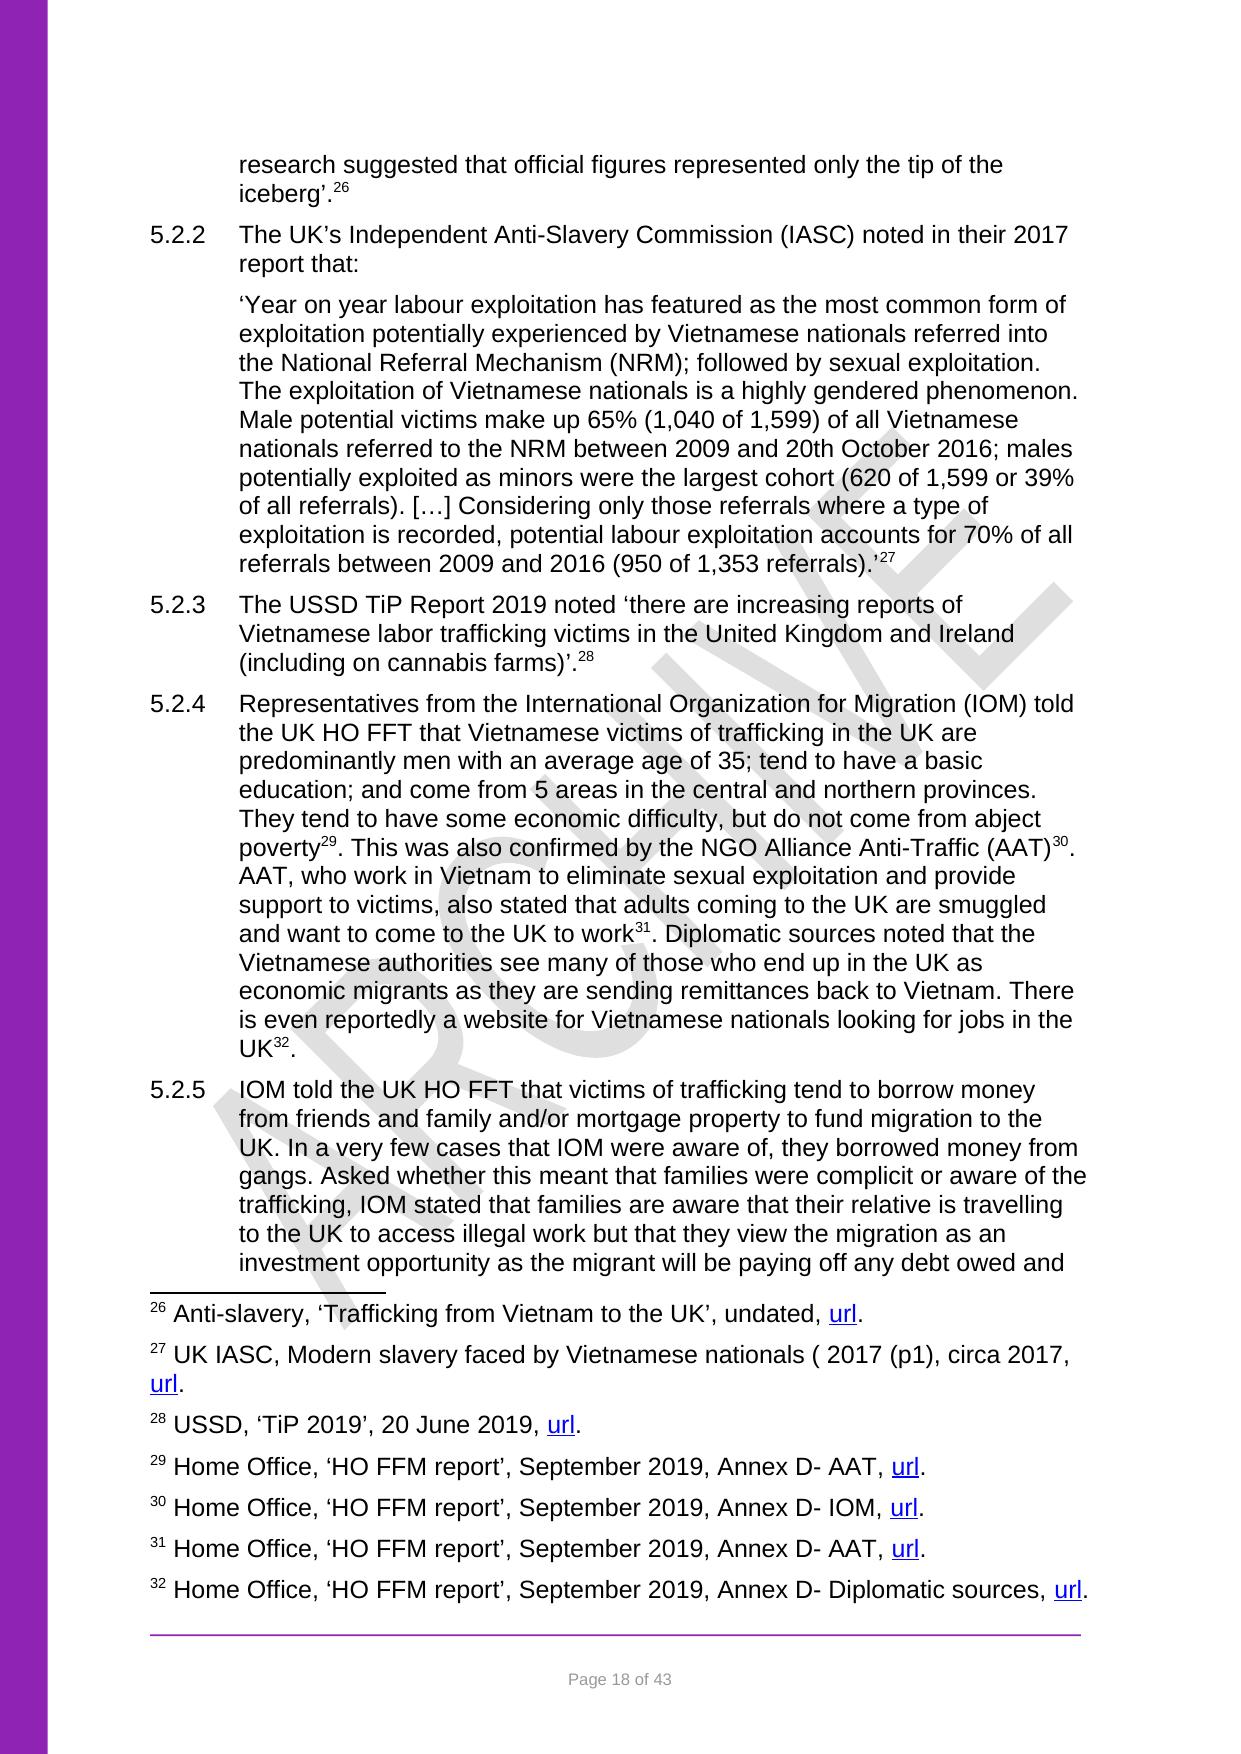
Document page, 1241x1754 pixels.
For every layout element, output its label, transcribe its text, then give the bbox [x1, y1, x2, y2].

text ‘Year on year labour exploitation has featured as the most common form of exploitation potentially experienced by Vietnamese nationals referred into the National Referral Mechanism (NRM); followed by sexual exploitation. The exploitation of Vietnamese nationals is a highly gendered phenomenon. Male potential victims make up 65% (1,040 of 1,599) of all Vietnamese nationals referred to the NRM between 2009 and 20th October 2016; males potentially exploited as minors were the largest cohort (620 of 1,599 or 39% of all referrals). […] Considering only those referrals where a type of exploitation is recorded, potential labour exploitation accounts for 70% of all referrals between 2009 and 2016 (950 of 1,353 referrals).’ [239, 290, 1090, 577]
list The USSD TiP Report 2019 noted ‘there are increasing reports of Vietnamese labor trafficking victims in the United Kingdom and Ireland (including on cannabis farms)’. [150, 590, 1090, 676]
list Representatives from the International Organization for Migration (IOM) told the UK HO FFT that Vietnamese victims of trafficking in the UK are predominantly men with an average age of 35; tend to have a basic education; and come from 5 areas in the central and northern provinces. They tend to have some economic difficulty, but do not come from abject poverty. This was also confirmed by the NGO Alliance Anti-Traffic (AAT). AAT, who work in Vietnam to eliminate sexual exploitation and provide support to victims, also stated that adults coming to the UK are smuggled and want to come to the UK to work. Diplomatic sources noted that the Vietnamese authorities see many of those who end up in the UK as economic migrants as they are sending remittances back to Vietnam. There is even reportedly a website for Vietnamese nationals looking for jobs in the UK. [150, 689, 1090, 1062]
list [150, 1075, 1090, 1276]
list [150, 150, 1090, 207]
list The UK’s Independent Anti-Slavery Commission (IASC) noted in their 2017 report that: [150, 220, 1090, 277]
